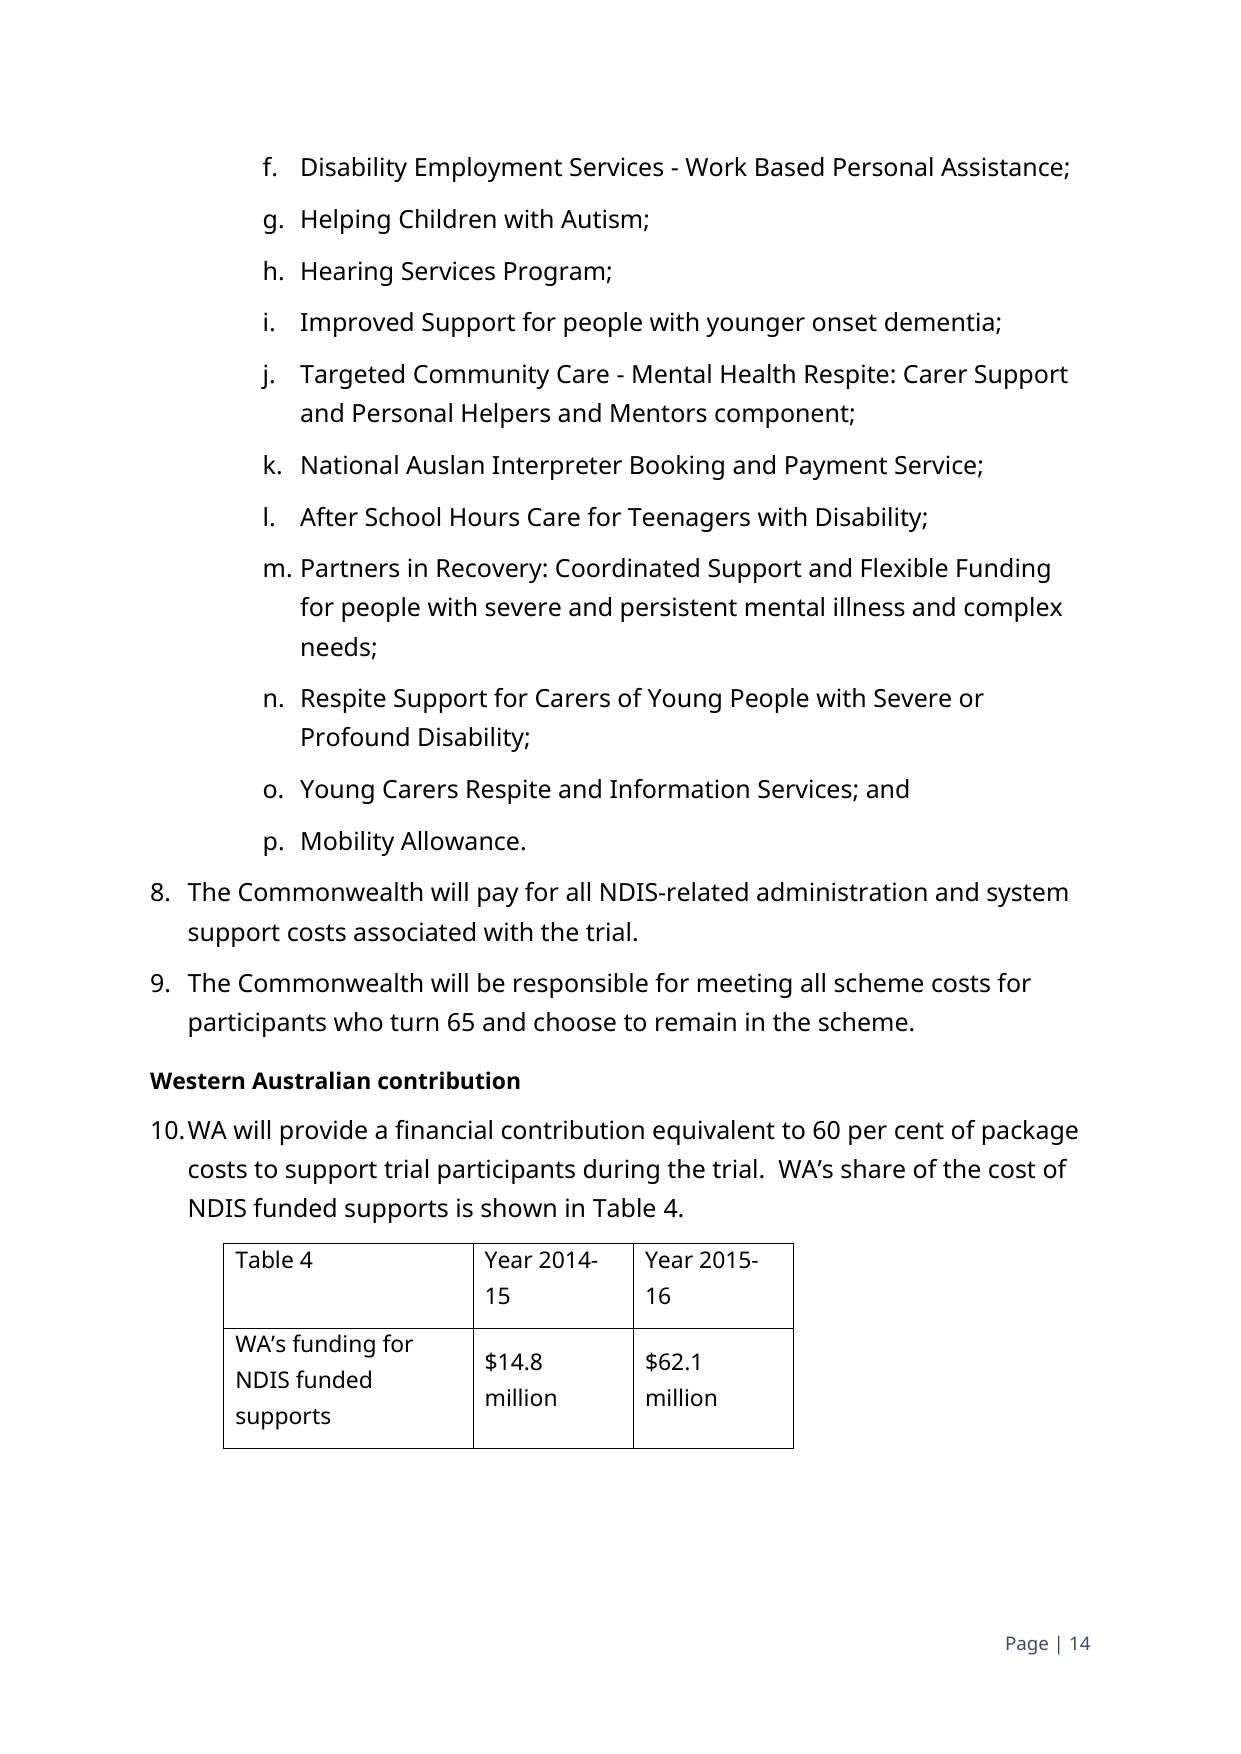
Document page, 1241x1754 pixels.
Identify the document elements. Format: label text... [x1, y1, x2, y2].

table_header Table 4 [224, 1244, 473, 1327]
list National Auslan Interpreter Booking and Payment Service; [262, 447, 1090, 482]
subtitle Western Australian contribution [150, 1065, 1090, 1096]
list Helping Children with Autism; [262, 202, 1090, 236]
table_header Year 2014-15 [474, 1244, 633, 1327]
table_cell WA’s funding for NDIS funded supports [224, 1329, 473, 1448]
list Improved Support for people with younger onset dementia; [262, 305, 1090, 339]
list WA will provide a financial contribution equivalent to 60 per cent of package costs to support trial participants during the trial. WA’s share of the cost of NDIS funded supports is shown in Table 4. [150, 1113, 1090, 1225]
list Disability Employment Services - Work Based Personal Assistance; [262, 150, 1090, 184]
list Respite Support for Carers of Young People with Severe or Profound Disability; [262, 681, 1090, 754]
table_cell $62.1 million [634, 1329, 793, 1448]
table_cell $14.8 million [474, 1329, 633, 1448]
list Targeted Community Care - Mental Health Respite: Carer Support and Personal Helpers and Mentors component; [262, 357, 1090, 430]
list Young Carers Respite and Information Services; and [262, 772, 1090, 806]
list Mobility Allowance. [262, 823, 1090, 857]
list Partners in Recovery: Coordinated Support and Flexible Funding for people with severe and persistent mental illness and complex needs; [262, 551, 1090, 663]
list The Commonwealth will pay for all NDIS-related administration and system support costs associated with the trial. [150, 875, 1090, 948]
table_header Year 2015-16 [634, 1244, 793, 1327]
list The Commonwealth will be responsible for meeting all scheme costs for participants who turn 65 and choose to remain in the scheme. [150, 966, 1090, 1039]
list After School Hours Care for Teenagers with Disability; [262, 499, 1090, 533]
list Hearing Services Program; [262, 253, 1090, 287]
